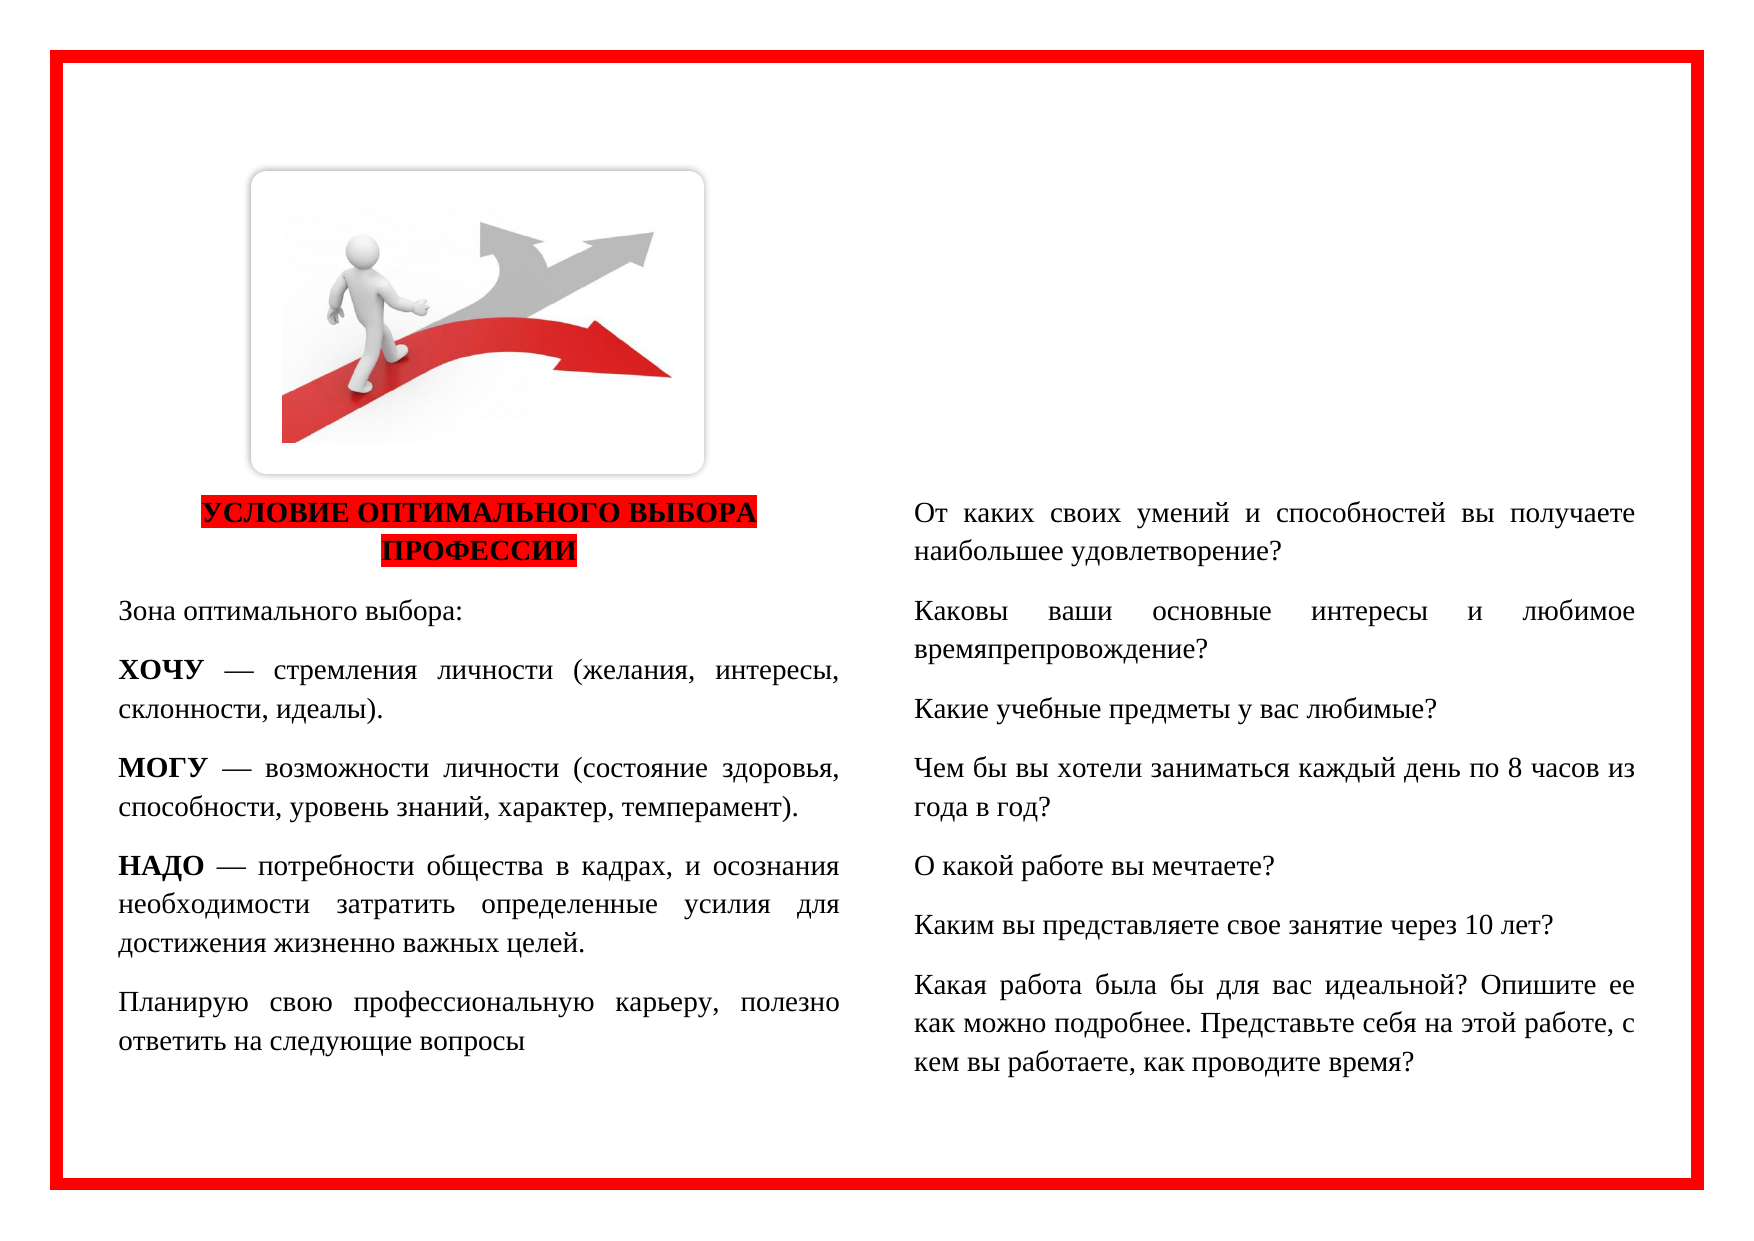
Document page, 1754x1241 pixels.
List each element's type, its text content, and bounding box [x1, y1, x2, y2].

text Каковы ваши основные интересы и любимое времяпрепровождение? [914, 593, 1636, 665]
text ХОЧУ — стремления личности (желания, интересы, склонности, идеалы). [118, 652, 840, 724]
text Каким вы представляете свое занятие через 10 лет? [914, 907, 1636, 941]
text О какой работе вы мечтаете? [914, 848, 1636, 882]
text Чем бы вы хотели заниматься каждый день по 8 часов из года в год? [914, 750, 1636, 822]
text Зона оптимального выбора: [118, 593, 840, 626]
text Какие учебные предметы у вас любимые? [914, 691, 1636, 724]
text Планирую свою профессиональную карьеру, полезно ответить на следующие вопросы [118, 984, 840, 1057]
text УСЛОВИЕ ОПТИМАЛЬНОГО ВЫБОРА ПРОФЕССИИ [118, 495, 840, 567]
text Какая работа была бы для вас идеальной? Опишите ее как можно подробнее. Представьте себя на этой работе, с кем вы работаете, как проводите время? [914, 967, 1636, 1077]
text МОГУ — возможности личности (состояние здоровья, способности, уровень знаний, характер, темперамент). [118, 750, 840, 822]
picture [282, 202, 673, 443]
text От каких своих умений и способностей вы получаете наибольшее удовлетворение? [914, 495, 1636, 567]
text НАДО — потребности общества в кадрах, и осознания необходимости затратить определенные усилия для достижения жизненно важных целей. [118, 848, 840, 959]
